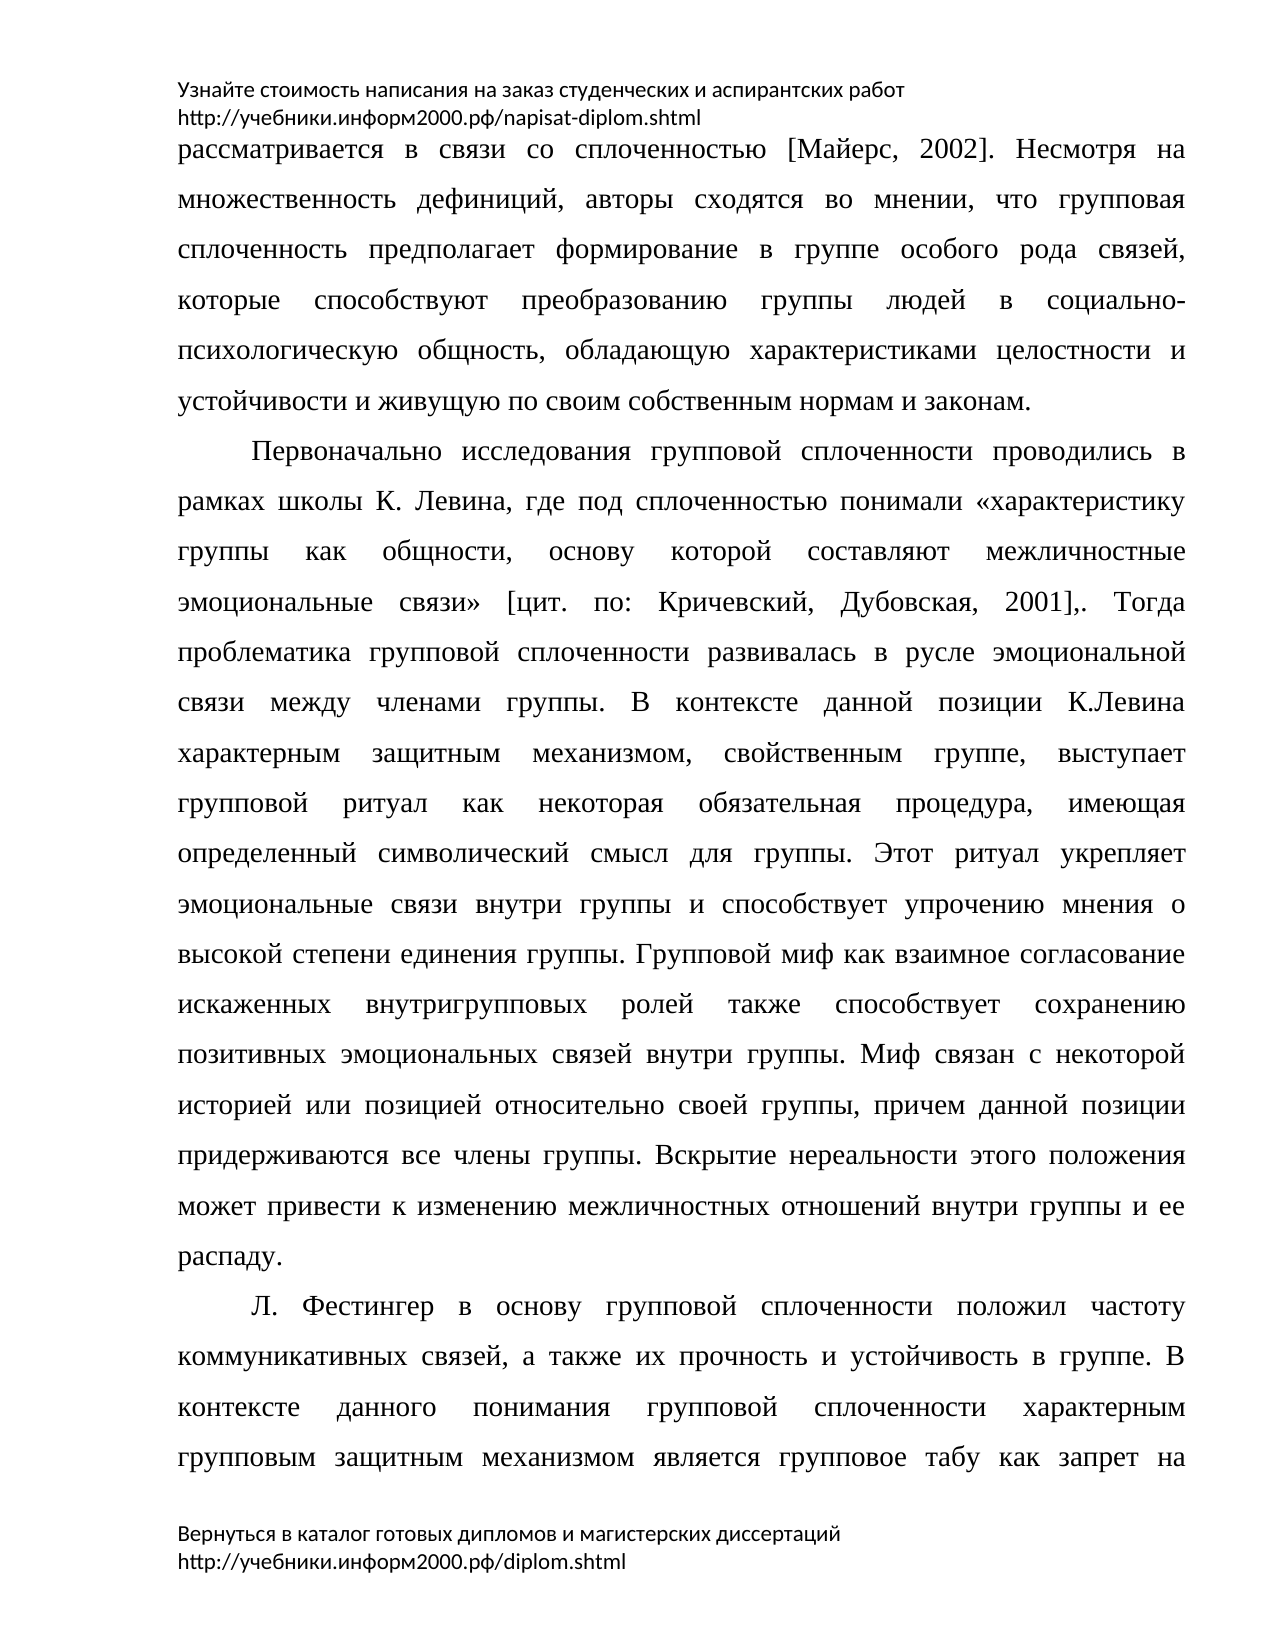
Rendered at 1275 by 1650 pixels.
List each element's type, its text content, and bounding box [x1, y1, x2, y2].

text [177, 1288, 1186, 1473]
text Первоначально исследования групповой сплоченности проводились в рамках школы К. Левина, где под сплоченностью понимали «характеристику группы как общности, основу которой составляют межличностные эмоциональные связи» [цит. по: Кричевский, Дубовская, 2001],. Тогда проблематика групповой сплоченности развивалась в русле эмоциональной связи между членами группы. В контексте данной позиции К.Левина характерным защитным механизмом, свойственным группе, выступает групповой ритуал как некоторая обязательная процедура, имеющая определенный символический смысл для группы. Этот ритуал укрепляет эмоциональные связи внутри группы и способствует упрочению мнения о высокой степени единения группы. Групповой миф как взаимное согласование искаженных внутригрупповых ролей также способствует сохранению позитивных эмоциональных связей внутри группы. Миф связан с некоторой историей или позицией относительно своей группы, причем данной позиции придерживаются все члены группы. Вскрытие нереальности этого положения может привести к изменению межличностных отношений внутри группы и ее распаду. [177, 433, 1186, 1271]
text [177, 131, 1186, 416]
